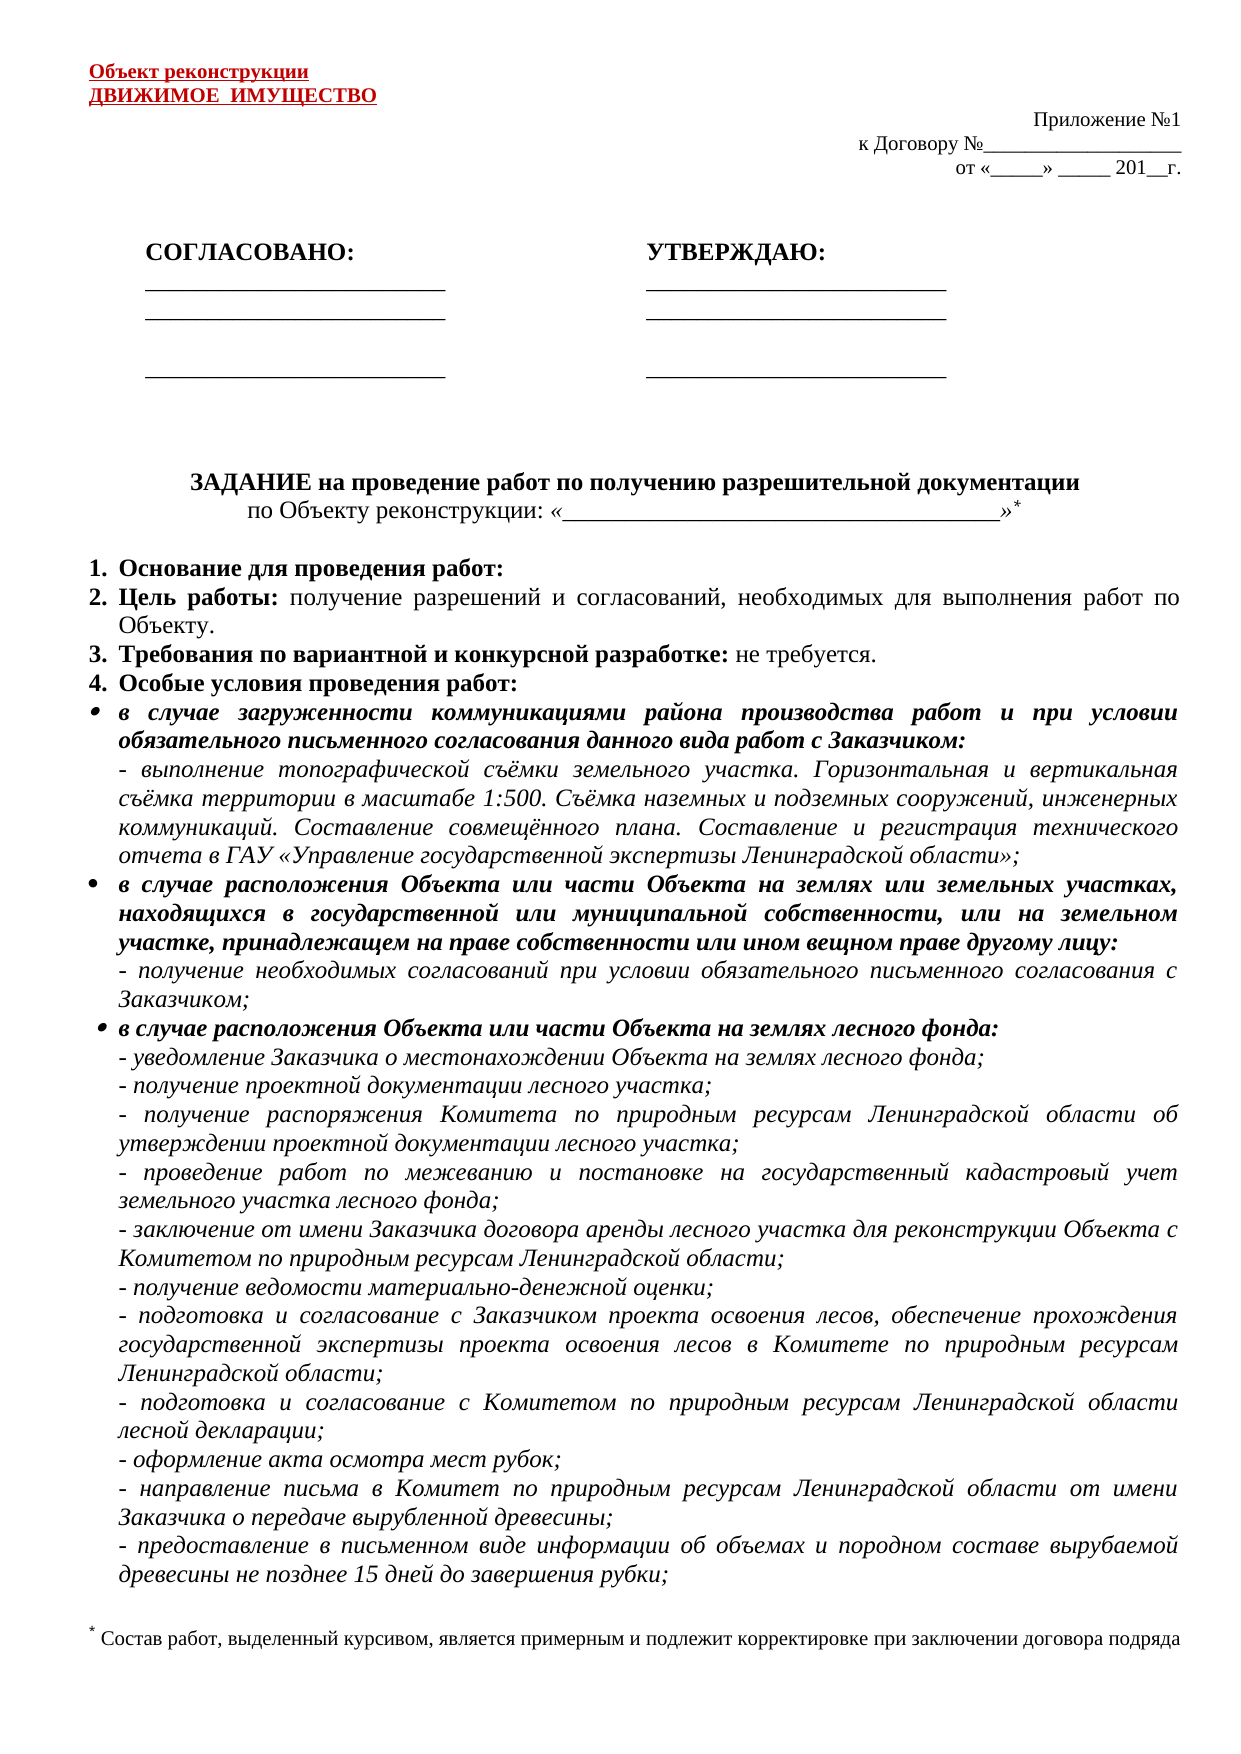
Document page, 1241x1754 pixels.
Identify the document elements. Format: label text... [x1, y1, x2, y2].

text к Договору №___________________ [89, 131, 1181, 155]
text Приложение №1 [89, 107, 1181, 131]
text - получение распоряжения Комитета по природным ресурсам Ленинградской области об утверждении проектной документации лесного участка; [118, 1099, 1181, 1157]
table_header УТВЕРЖДАЮ: [635, 237, 1136, 266]
text от «_____» _____ 201__г. [89, 155, 1181, 179]
list в случае расположения Объекта или части Объекта на землях или земельных участках, находящихся в государственной или муниципальной собственности, или на земельном участке, принадлежащем на праве собственности или ином вещном праве другому лицу: [89, 869, 1181, 956]
list Основание для проведения работ: [89, 553, 1181, 582]
text ЗАДАНИЕ на проведение работ по получению разрешительной документации [89, 467, 1181, 496]
text - проведение работ по межеванию и постановке на государственный кадастровый учет земельного участка лесного фонда; [118, 1157, 1181, 1214]
text Объект реконструкции [89, 59, 1181, 83]
text - выполнение топографической съёмки земельного участка. Горизонтальная и вертикальная съёмка территории в масштабе 1:500. Съёмка наземных и подземных сооружений, инженерных коммуникаций. Составление совмещённого плана. Составление и регистрация технического отчета в ГАУ «Управление государственной экспертизы Ленинградской области»; [118, 754, 1181, 869]
text - подготовка и согласование с Заказчиком проекта освоения лесов, обеспечение прохождения государственной экспертизы проекта освоения лесов в Комитете по природным ресурсам Ленинградской области; [118, 1301, 1181, 1387]
text по Объекту реконструкции: «___________________________________» [89, 496, 1181, 524]
list в случае расположения Объекта или части Объекта на землях лесного фонда: [96, 1013, 1181, 1042]
text - получение необходимых согласований при условии обязательного письменного согласования с Заказчиком; [118, 956, 1181, 1013]
text - подготовка и согласование с Комитетом по природным ресурсам Ленинградской области лесной декларации; [118, 1387, 1181, 1444]
text - получение ведомости материально-денежной оценки; [118, 1272, 1181, 1301]
table_cell ________________________ ________________________ ________________________ [134, 266, 635, 381]
text - уведомление Заказчика о местонахождении Объекта на землях лесного фонда; [118, 1042, 1181, 1071]
list в случае загруженности коммуникациями района производства работ и при условии обязательного письменного согласования данного вида работ с Заказчиком: [89, 697, 1181, 754]
list Требования по вариантной и конкурсной разработке: не требуется. [89, 639, 1181, 668]
list Особые условия проведения работ: [89, 668, 1181, 697]
table_cell ________________________ ________________________ ________________________ [635, 266, 1136, 381]
list Цель работы: получение разрешений и согласований, необходимых для выполнения работ по Объекту. [89, 582, 1181, 639]
text - направление письма в Комитет по природным ресурсам Ленинградской области от имени Заказчика о передаче вырубленной древесины; [118, 1473, 1181, 1531]
table_header СОГЛАСОВАНО: [134, 237, 635, 266]
text ДВИЖИМОЕ ИМУЩЕСТВО [89, 83, 1181, 107]
text - получение проектной документации лесного участка; [118, 1071, 1181, 1099]
text - оформление акта осмотра мест рубок; [118, 1444, 1181, 1473]
text - предоставление в письменном виде информации об объемах и породном составе вырубаемой древесины не позднее 15 дней до завершения рубки; [118, 1531, 1181, 1588]
text - заключение от имени Заказчика договора аренды лесного участка для реконструкции Объекта с Комитетом по природным ресурсам Ленинградской области; [118, 1214, 1181, 1272]
